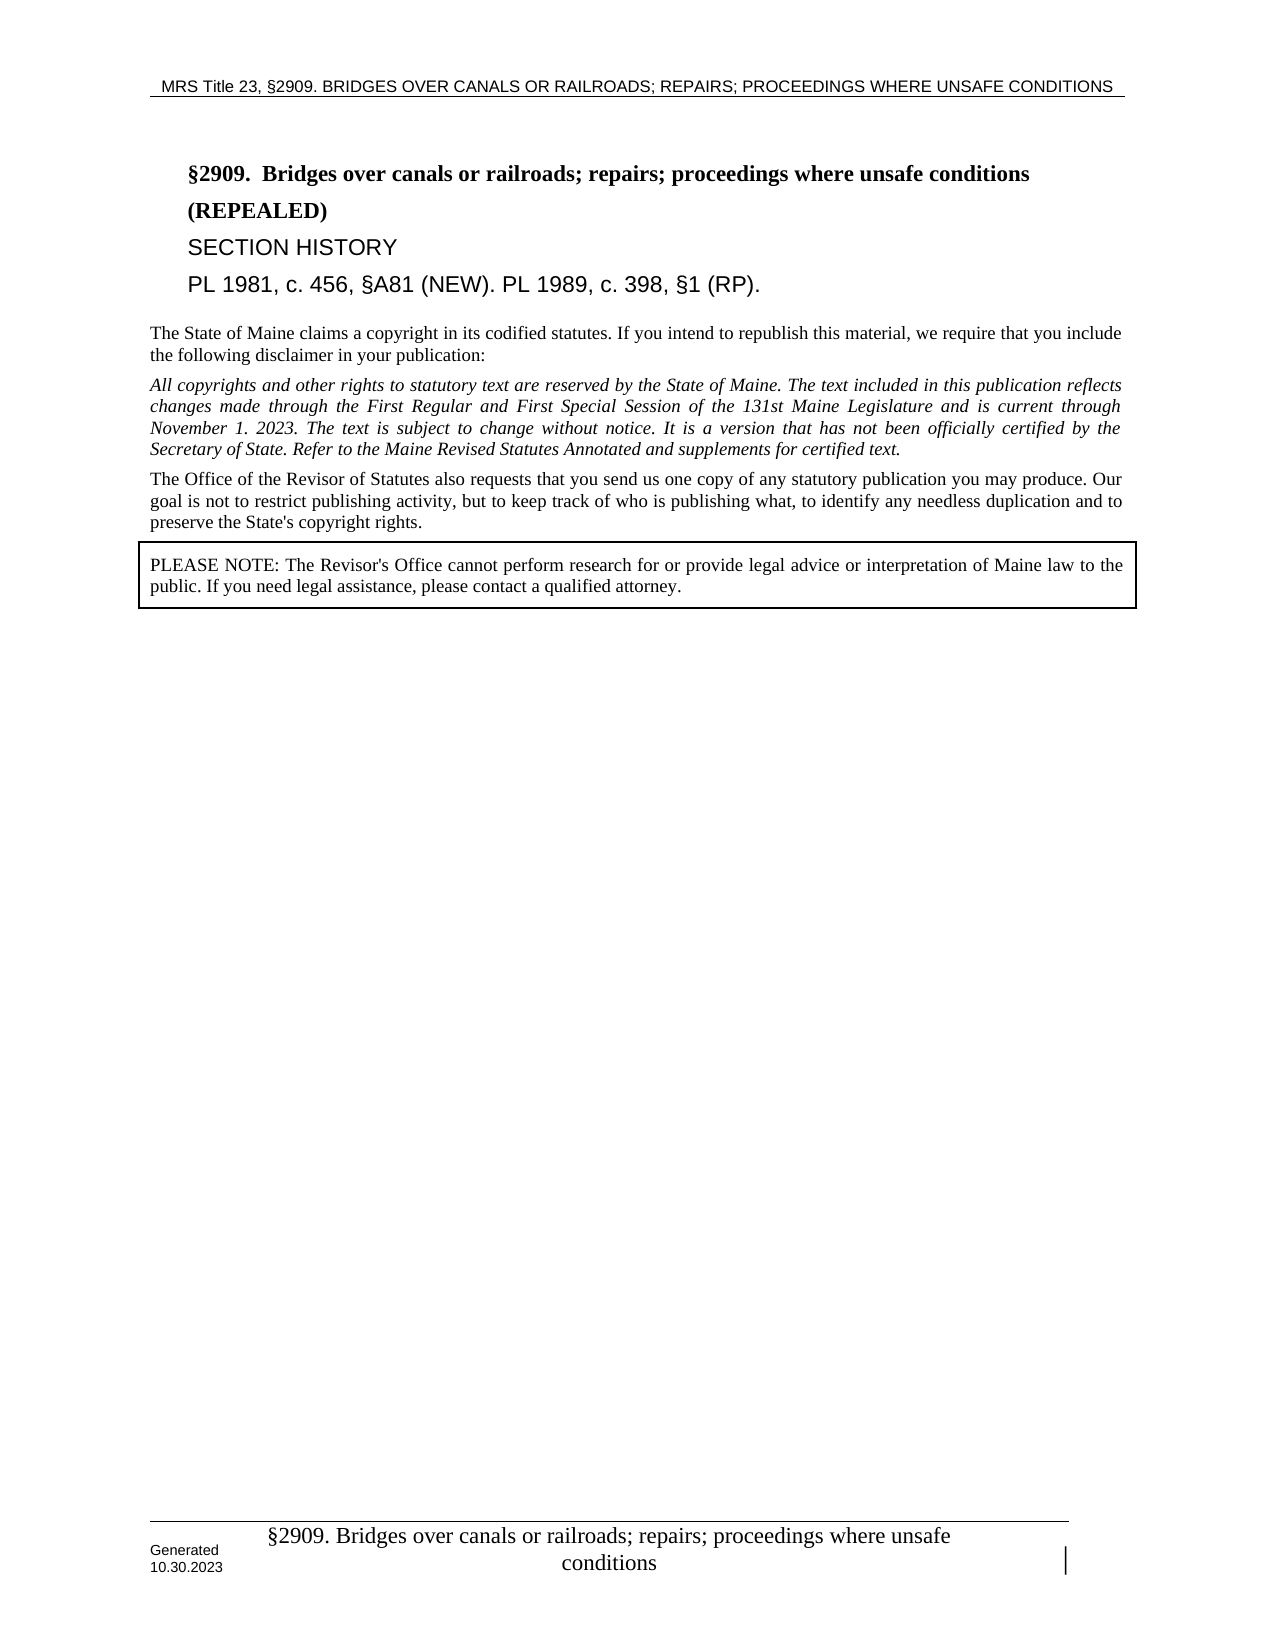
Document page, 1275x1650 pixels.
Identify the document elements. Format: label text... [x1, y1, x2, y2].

text (REPEALED) [187, 197, 1125, 223]
text The Office of the Revisor of Statutes also requests that you send us one copy of any statutory publication you may produce. Our goal is not to restrict publishing activity, but to keep track of who is publishing what, to identify any needless duplication and to preserve the State's copyright rights. [150, 468, 1125, 533]
text PLEASE NOTE: The Revisor's Office cannot perform research for or provide legal advice or interpretation of Maine law to the public. If you need legal assistance, please contact a qualified attorney. [140, 543, 1135, 607]
text PL 1981, c. 456, §A81 (NEW). PL 1989, c. 398, §1 (RP). [187, 271, 1125, 297]
text §2909. Bridges over canals or railroads; repairs; proceedings where unsafe conditions [187, 160, 1125, 187]
text SECTION HISTORY [187, 234, 1125, 260]
text All copyrights and other rights to statutory text are reserved by the State of Maine. The text included in this publication reflects changes made through the First Regular and First Special Session of the 131st Maine Legislature and is current through November 1. 2023 . The text is subject to change without notice. It is a version that has not been officially certified by the Secretary of State. Refer to the Maine Revised Statutes Annotated and supplements for certified text. [150, 373, 1125, 460]
text The State of Maine claims a copyright in its codified statutes. If you intend to republish this material, we require that you include the following disclaimer in your publication: [150, 322, 1125, 365]
